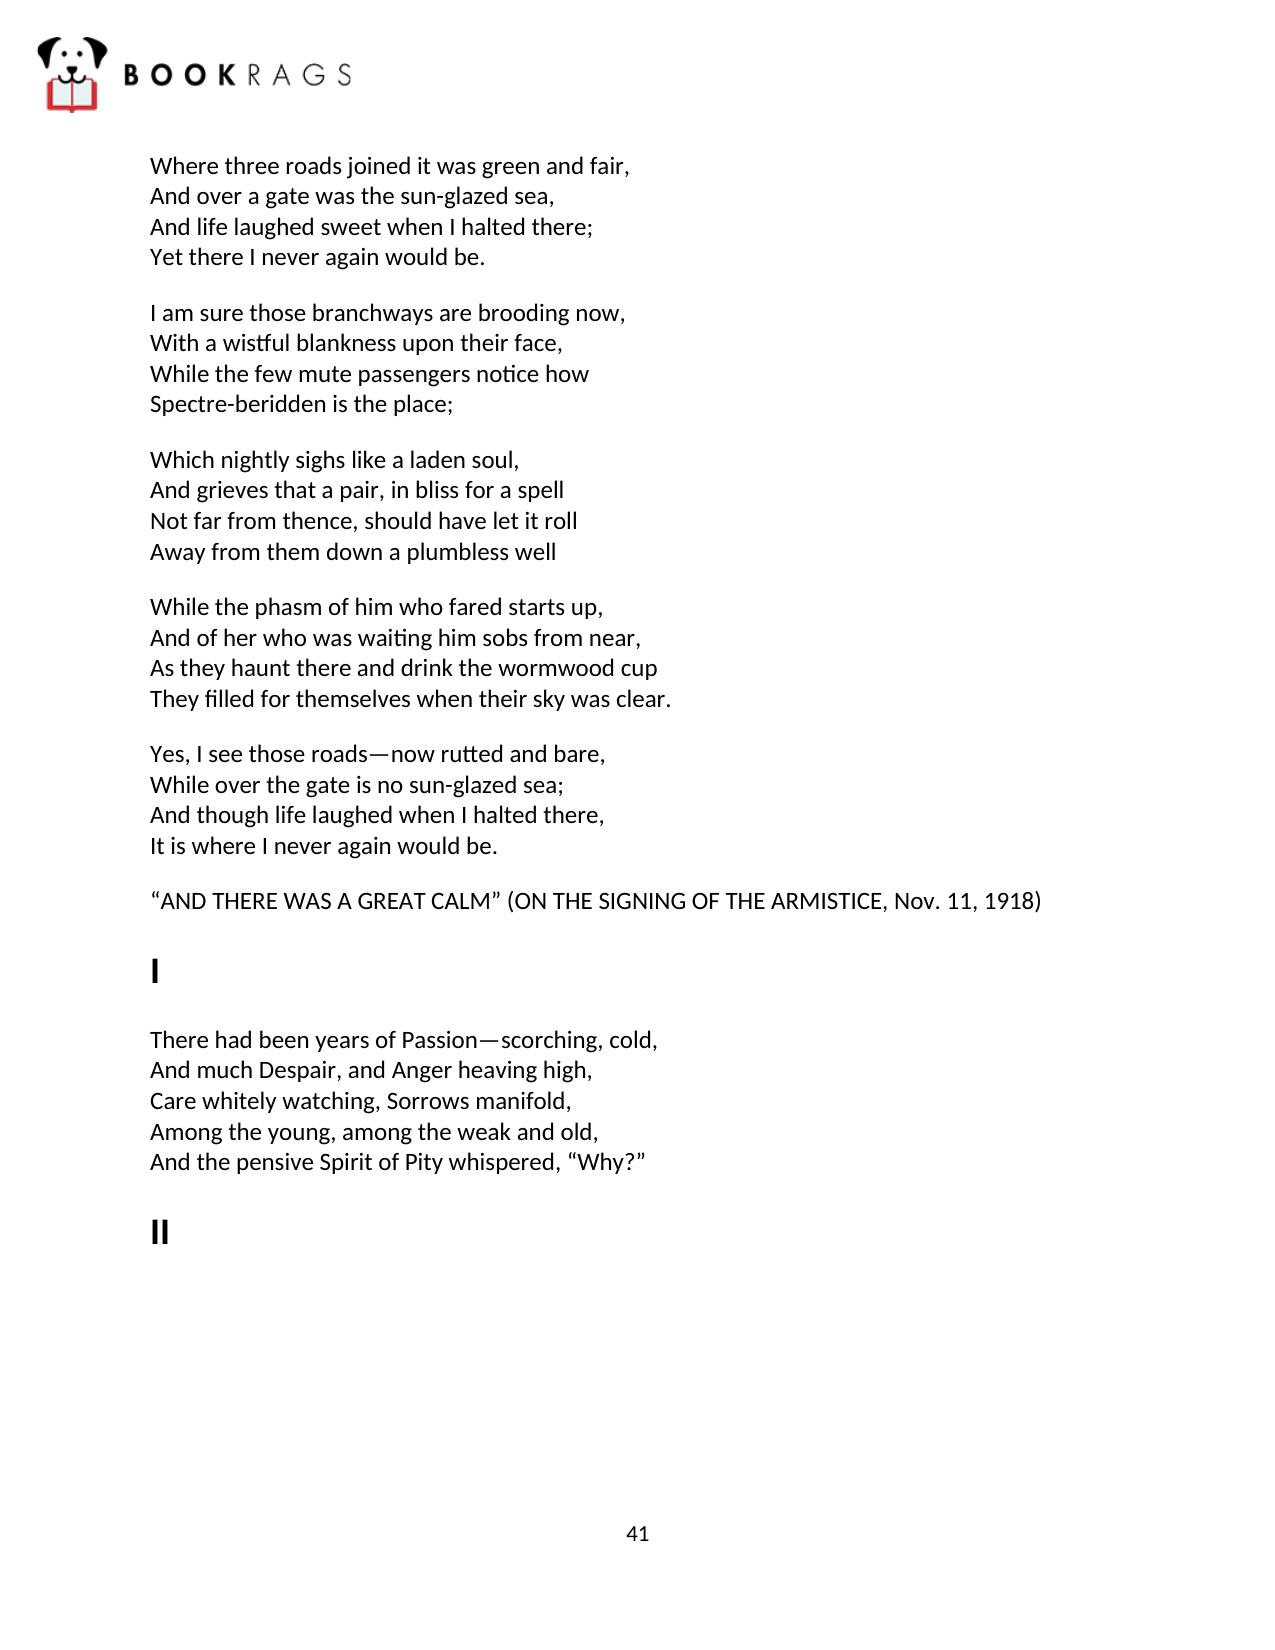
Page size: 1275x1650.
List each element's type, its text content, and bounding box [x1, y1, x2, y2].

picture [37, 37, 351, 113]
text “AND THERE WAS A GREAT CALM” (ON THE SIGNING OF THE ARMISTICE, Nov. 11, 1918) [150, 885, 1125, 916]
text While the phasm of him who fared starts up, And of her who was waiting him sobs from near, As they haunt there and drink the wormwood cup They filled for themselves when their sky was clear. [150, 591, 1125, 713]
text I am sure those branchways are brooding now, With a wistful blankness upon their face, While the few mute passengers notice how Spectre-beridden is the place; [150, 297, 1125, 419]
text There had been years of Passion—­scorching, cold, And much Despair, and Anger heaving high, Care whitely watching, Sorrows manifold, Among the young, among the weak and old, And the pensive Spirit of Pity whispered, “Why?” [150, 1024, 1125, 1177]
text Yes, I see those roads—­now rutted and bare, While over the gate is no sun-glazed sea; And though life laughed when I halted there, It is where I never again would be. [150, 738, 1125, 860]
text I [150, 947, 1125, 993]
text Where three roads joined it was green and fair, And over a gate was the sun-glazed sea, And life laughed sweet when I halted there; Yet there I never again would be. [150, 150, 1125, 272]
text Which nightly sighs like a laden soul, And grieves that a pair, in bliss for a spell Not far from thence, should have let it roll Away from them down a plumbless well [150, 444, 1125, 566]
text II [150, 1208, 1125, 1254]
